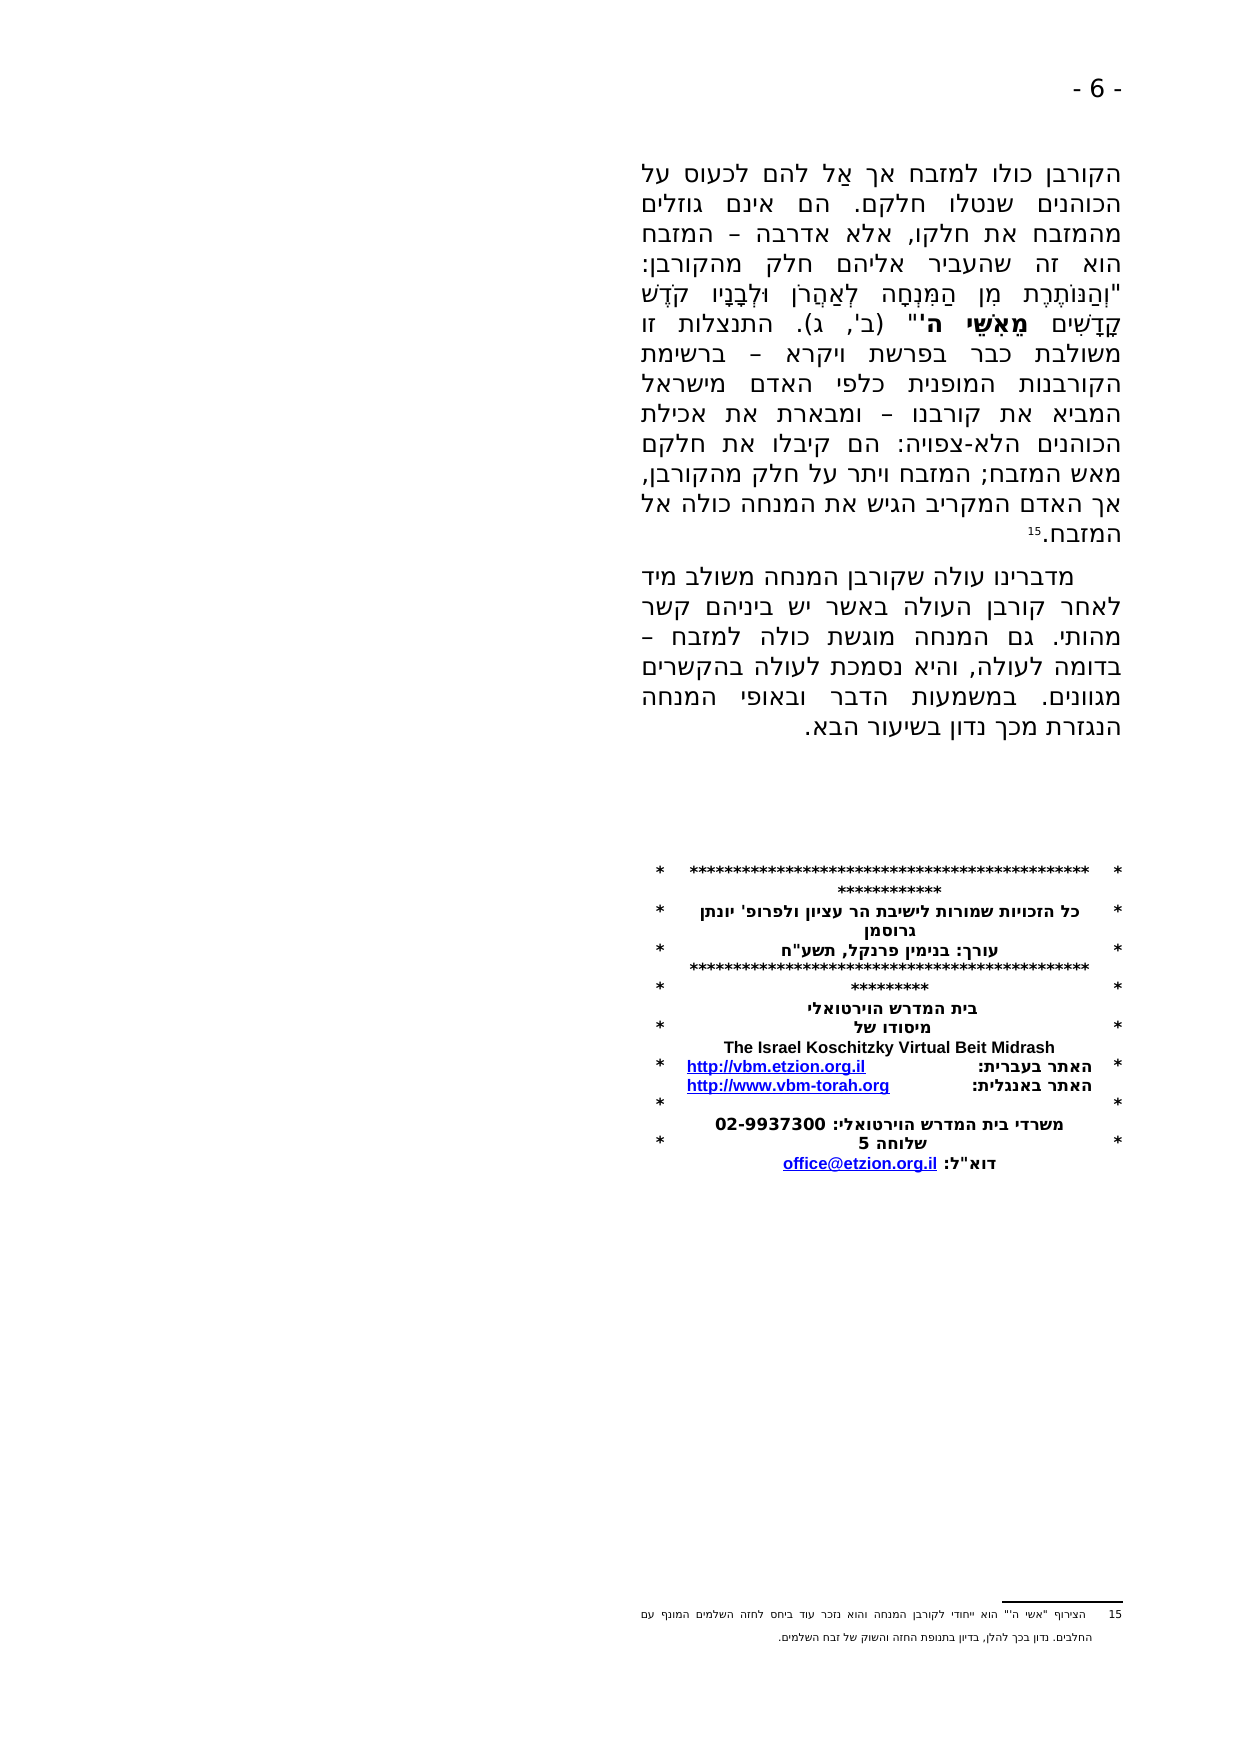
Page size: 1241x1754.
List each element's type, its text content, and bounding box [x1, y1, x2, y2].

table_header * [1104, 863, 1133, 902]
table_cell * * * * * * * [1104, 902, 1133, 1192]
text מדברינו עולה שקורבן המנחה משולב מיד לאחר קורבן העולה באשר יש ביניהם קשר מהותי. גם המנחה מוגשת כולה למזבח – בדומה לעולה, והיא נסמכת לעולה בהקשרים מגוונים. במשמעות הדבר ובאופי המנחה הנגזרת מכך נדון בשיעור הבא. [641, 561, 1122, 741]
table_header ********************************************************** [676, 863, 1104, 902]
table_cell * * * * * * * [646, 902, 676, 1192]
table_header * [646, 863, 676, 902]
table_cell כל הזכויות שמורות לישיבת הר עציון ולפרופ' יונתן גרוסמן עורך: בנימין פרנקל, תשע"ח ******************************************************* בית המדרש הוירטואלי מיסודו של The Israel Koschitzky Virtual Beit Midrash האתר בעברית: http://vbm.etzion.org.il האתר באנגלית: http://www.vbm-torah.org משרדי בית המדרש הוירטואלי: 02-9937300 שלוחה 5 דוא"ל: office@etzion.org.il [676, 902, 1104, 1192]
